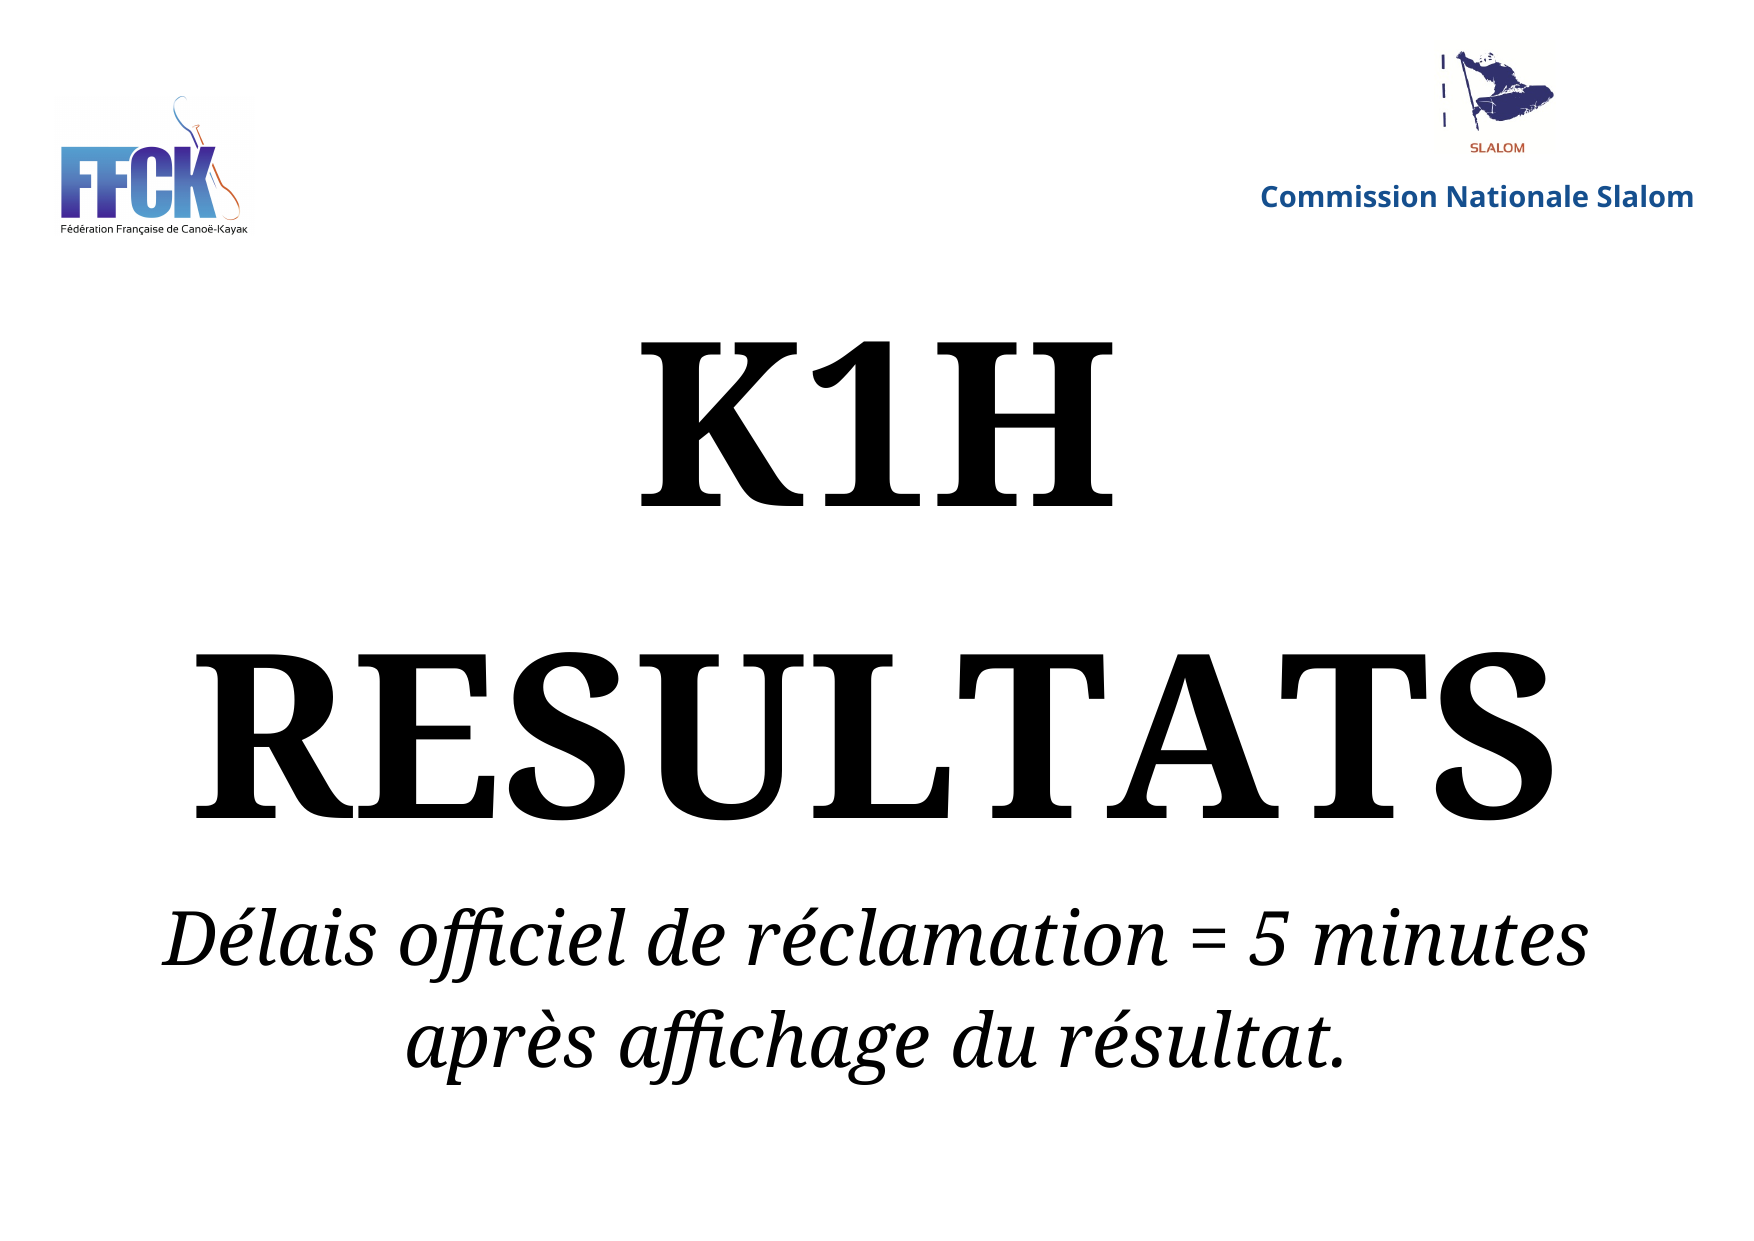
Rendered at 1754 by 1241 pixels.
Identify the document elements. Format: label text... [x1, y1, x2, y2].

picture [1434, 40, 1556, 158]
text Délais officiel de réclamation = 5 minutes après affichage du résultat. [59, 885, 1695, 1090]
text RESULTATS [59, 573, 1695, 885]
picture [53, 96, 255, 236]
text K1H [59, 261, 1695, 573]
